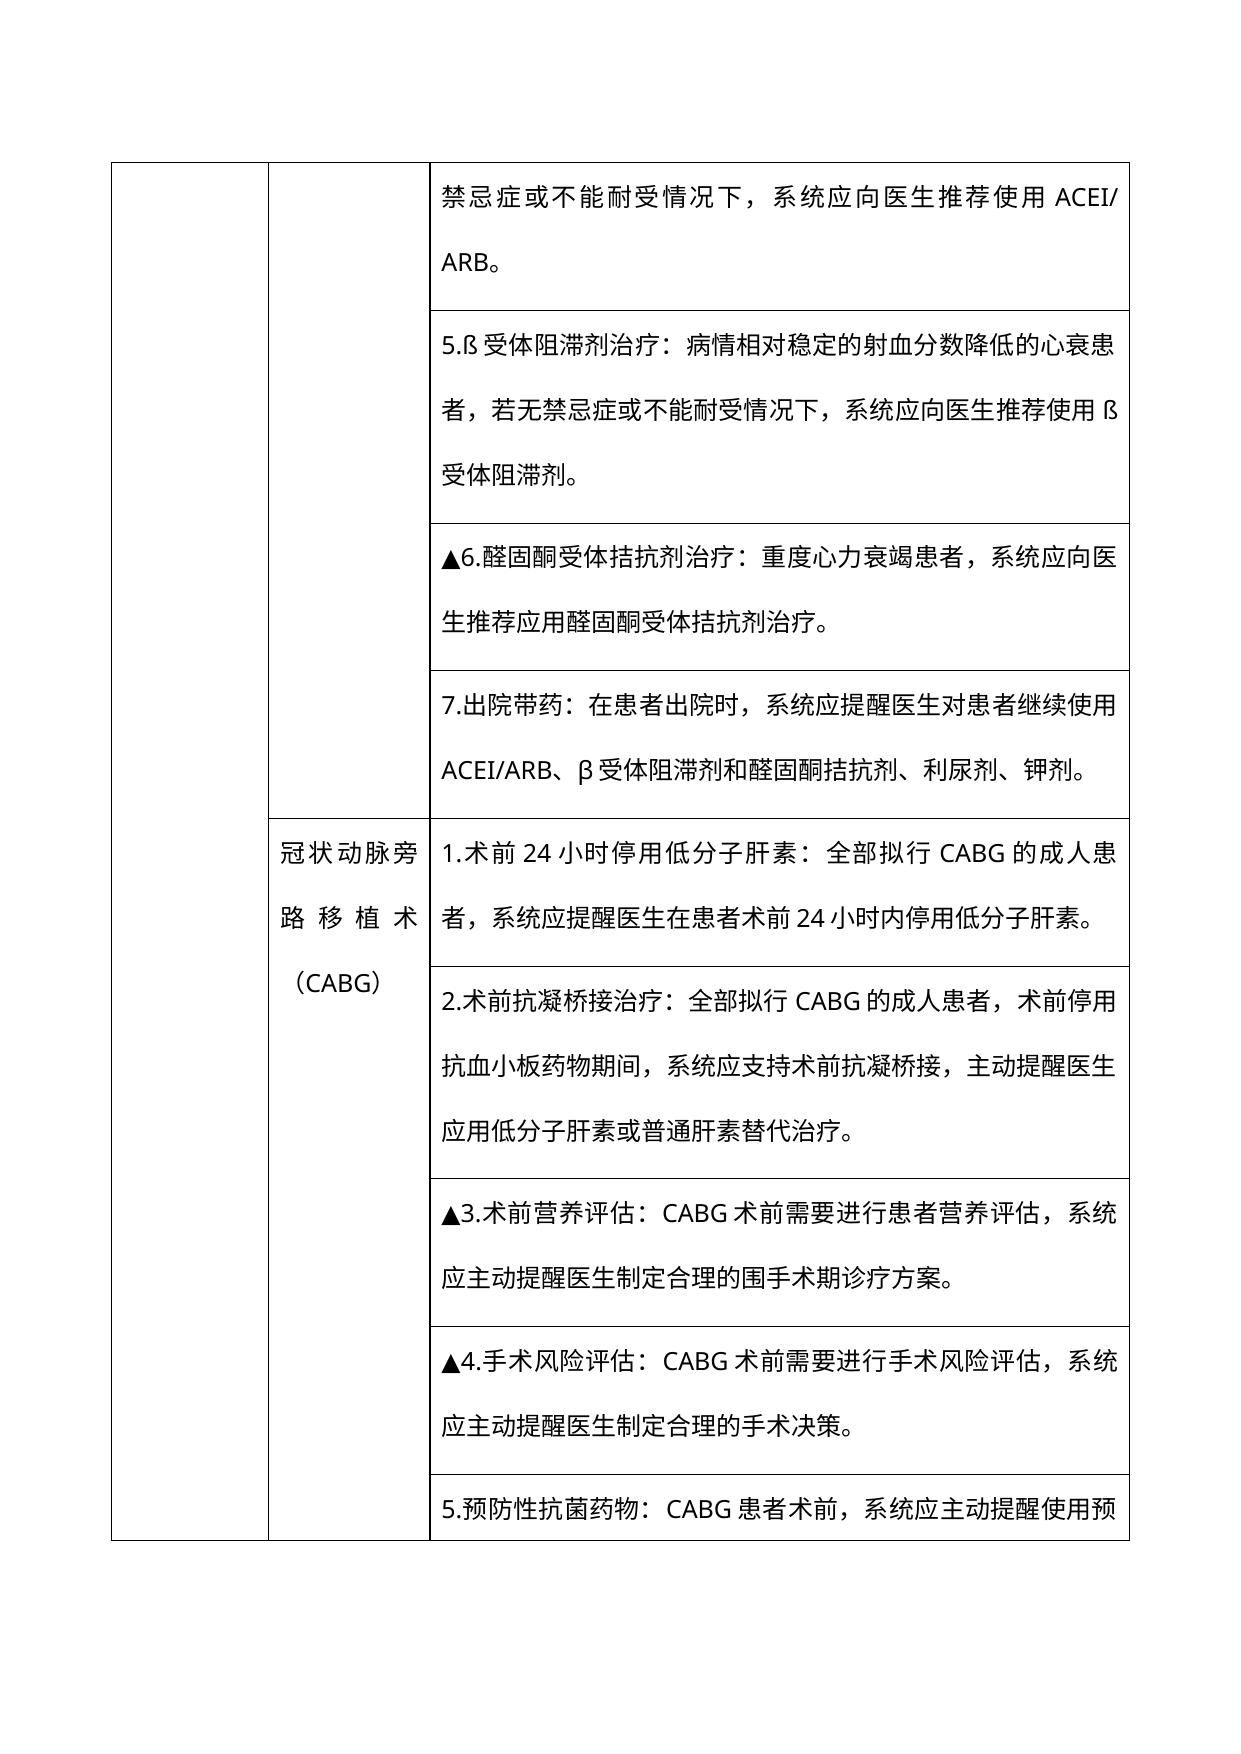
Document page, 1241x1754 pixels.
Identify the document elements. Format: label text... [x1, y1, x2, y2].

table_cell 冠状动脉旁路移植术（CABG） [269, 819, 429, 1540]
table_cell ▲4.手术风险评估：CABG术前需要进行手术风险评估，系统应主动提醒医生制定合理的手术决策。 [431, 1327, 1129, 1474]
table_cell 2.术前抗凝桥接治疗：全部拟行CABG的成人患者，术前停用抗血小板药物期间，系统应支持术前抗凝桥接，主动提醒医生应用低分子肝素或普通肝素替代治疗。 [431, 967, 1129, 1178]
table_cell ▲6.醛固酮受体拮抗剂治疗：重度心力衰竭患者，系统应向医生推荐应用醛固酮受体拮抗剂治疗。 [431, 524, 1129, 670]
table_cell ▲3.术前营养评估：CABG术前需要进行患者营养评估，系统应主动提醒医生制定合理的围手术期诊疗方案。 [431, 1179, 1129, 1326]
table_cell 5.ß受体阻滞剂治疗：病情相对稳定的射血分数降低的心衰患者，若无禁忌症或不能耐受情况下，系统应向医生推荐使用ß受体阻滞剂。 [431, 311, 1129, 522]
table_cell 7.出院带药：在患者出院时，系统应提醒医生对患者继续使用ACEI/ARB、β受体阻滞剂和醛固酮拮抗剂、利尿剂、钾剂。 [431, 671, 1129, 818]
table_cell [431, 163, 1129, 310]
table_cell 1.术前24小时停用低分子肝素：全部拟行CABG的成人患者，系统应提醒医生在患者术前24小时内停用低分子肝素。 [431, 819, 1129, 966]
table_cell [431, 1475, 1129, 1540]
